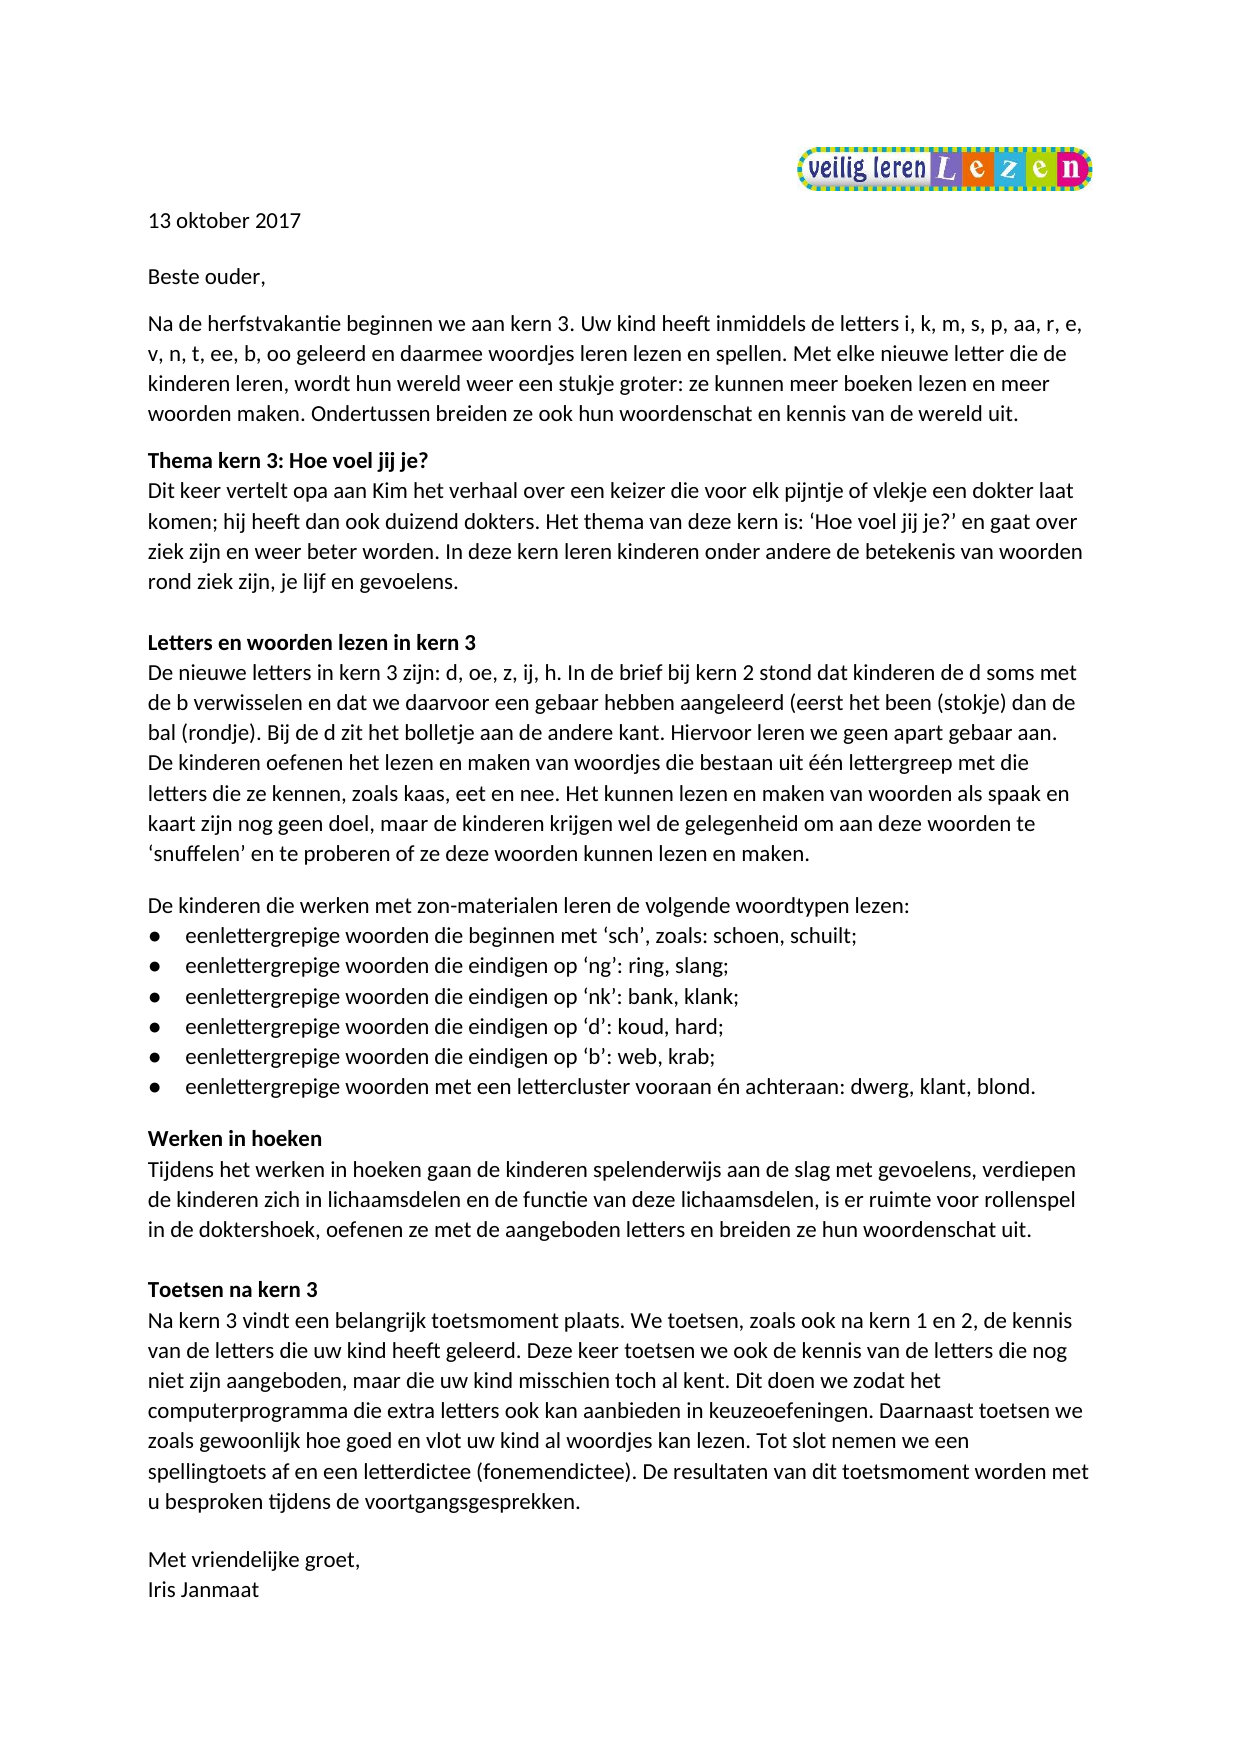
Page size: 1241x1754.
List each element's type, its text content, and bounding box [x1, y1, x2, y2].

text De kinderen die werken met zon-materialen leren de volgende woordtypen lezen: [148, 891, 1092, 919]
list eenlettergrepige woorden die eindigen op ‘nk’: bank, klank; [148, 982, 1092, 1010]
text Werken in hoeken [148, 1124, 1092, 1152]
text 13 oktober 2017 [148, 206, 1092, 234]
picture [797, 147, 1093, 191]
text Na kern 3 vindt een belangrijk toetsmoment plaats. We toetsen, zoals ook na kern 1 en 2, de kennis van de letters die uw kind heeft geleerd. Deze keer toetsen we ook de kennis van de letters die nog niet zijn aangeboden, maar die uw kind misschien toch al kent. Dit doen we zodat het computerprogramma die extra letters ook kan aanbieden in keuzeoefeningen. Daarnaast toetsen we zoals gewoonlijk hoe goed en vlot uw kind al woordjes kan lezen. Tot slot nemen we een spellingtoets af en een letterdictee (fonemendictee). De resultaten van dit toetsmoment worden met u besproken tijdens de voortgangsgesprekken. [148, 1306, 1092, 1515]
list eenlettergrepige woorden die eindigen op ‘ng’: ring, slang; [148, 952, 1092, 979]
text Toetsen na kern 3 [148, 1276, 1092, 1303]
text Tijdens het werken in hoeken gaan de kinderen spelenderwijs aan de slag met gevoelens, verdiepen de kinderen zich in lichaamsdelen en de functie van deze lichaamsdelen, is er ruimte voor rollenspel in de doktershoek, oefenen ze met de aangeboden letters en breiden ze hun woordenschat uit. [148, 1155, 1092, 1243]
text Na de herfstvakantie beginnen we aan kern 3. Uw kind heeft inmiddels de letters i, k, m, s, p, aa, r, e, v, n, t, ee, b, oo geleerd en daarmee woordjes leren lezen en spellen. Met elke nieuwe letter die de kinderen leren, wordt hun wereld weer een stukje groter: ze kunnen meer boeken lezen en meer woorden maken. Ondertussen breiden ze ook hun woordenschat en kennis van de wereld uit. [148, 309, 1092, 427]
text Met vriendelijke groet, [148, 1545, 1092, 1573]
text Thema kern 3: Hoe voel jij je? [148, 446, 1092, 474]
text De nieuwe letters in kern 3 zijn: d, oe, z, ij, h. In de brief bij kern 2 stond dat kinderen de d soms met de b verwisselen en dat we daarvoor een gebaar hebben aangeleerd (eerst het been (stokje) dan de bal (rondje). Bij de d zit het bolletje aan de andere kant. Hiervoor leren we geen apart gebaar aan. [148, 658, 1092, 746]
text Iris Janmaat [148, 1575, 1092, 1603]
text Beste ouder, [148, 262, 1092, 290]
text Dit keer vertelt opa aan Kim het verhaal over een keizer die voor elk pijntje of vlekje een dokter laat komen; hij heeft dan ook duizend dokters. Het thema van deze kern is: ‘Hoe voel jij je?’ en gaat over ziek zijn en weer beter worden. In deze kern leren kinderen onder andere de betekenis van woorden rond ziek zijn, je lijf en gevoelens. [148, 477, 1092, 595]
list eenlettergrepige woorden die eindigen op ‘b’: web, krab; [148, 1042, 1092, 1070]
list eenlettergrepige woorden met een lettercluster vooraan én achteraan: dwerg, klant, blond. [148, 1072, 1092, 1100]
text De kinderen oefenen het lezen en maken van woordjes die bestaan uit één lettergreep met die letters die ze kennen, zoals kaas, eet en nee. Het kunnen lezen en maken van woorden als spaak en kaart zijn nog geen doel, maar de kinderen krijgen wel de gelegenheid om aan deze woorden te ‘snuffelen’ en te proberen of ze deze woorden kunnen lezen en maken. [148, 748, 1092, 867]
text Letters en woorden lezen in kern 3 [148, 628, 1092, 656]
list eenlettergrepige woorden die beginnen met ‘sch’, zoals: schoen, schuilt; [148, 921, 1092, 949]
list eenlettergrepige woorden die eindigen op ‘d’: koud, hard; [148, 1012, 1092, 1040]
